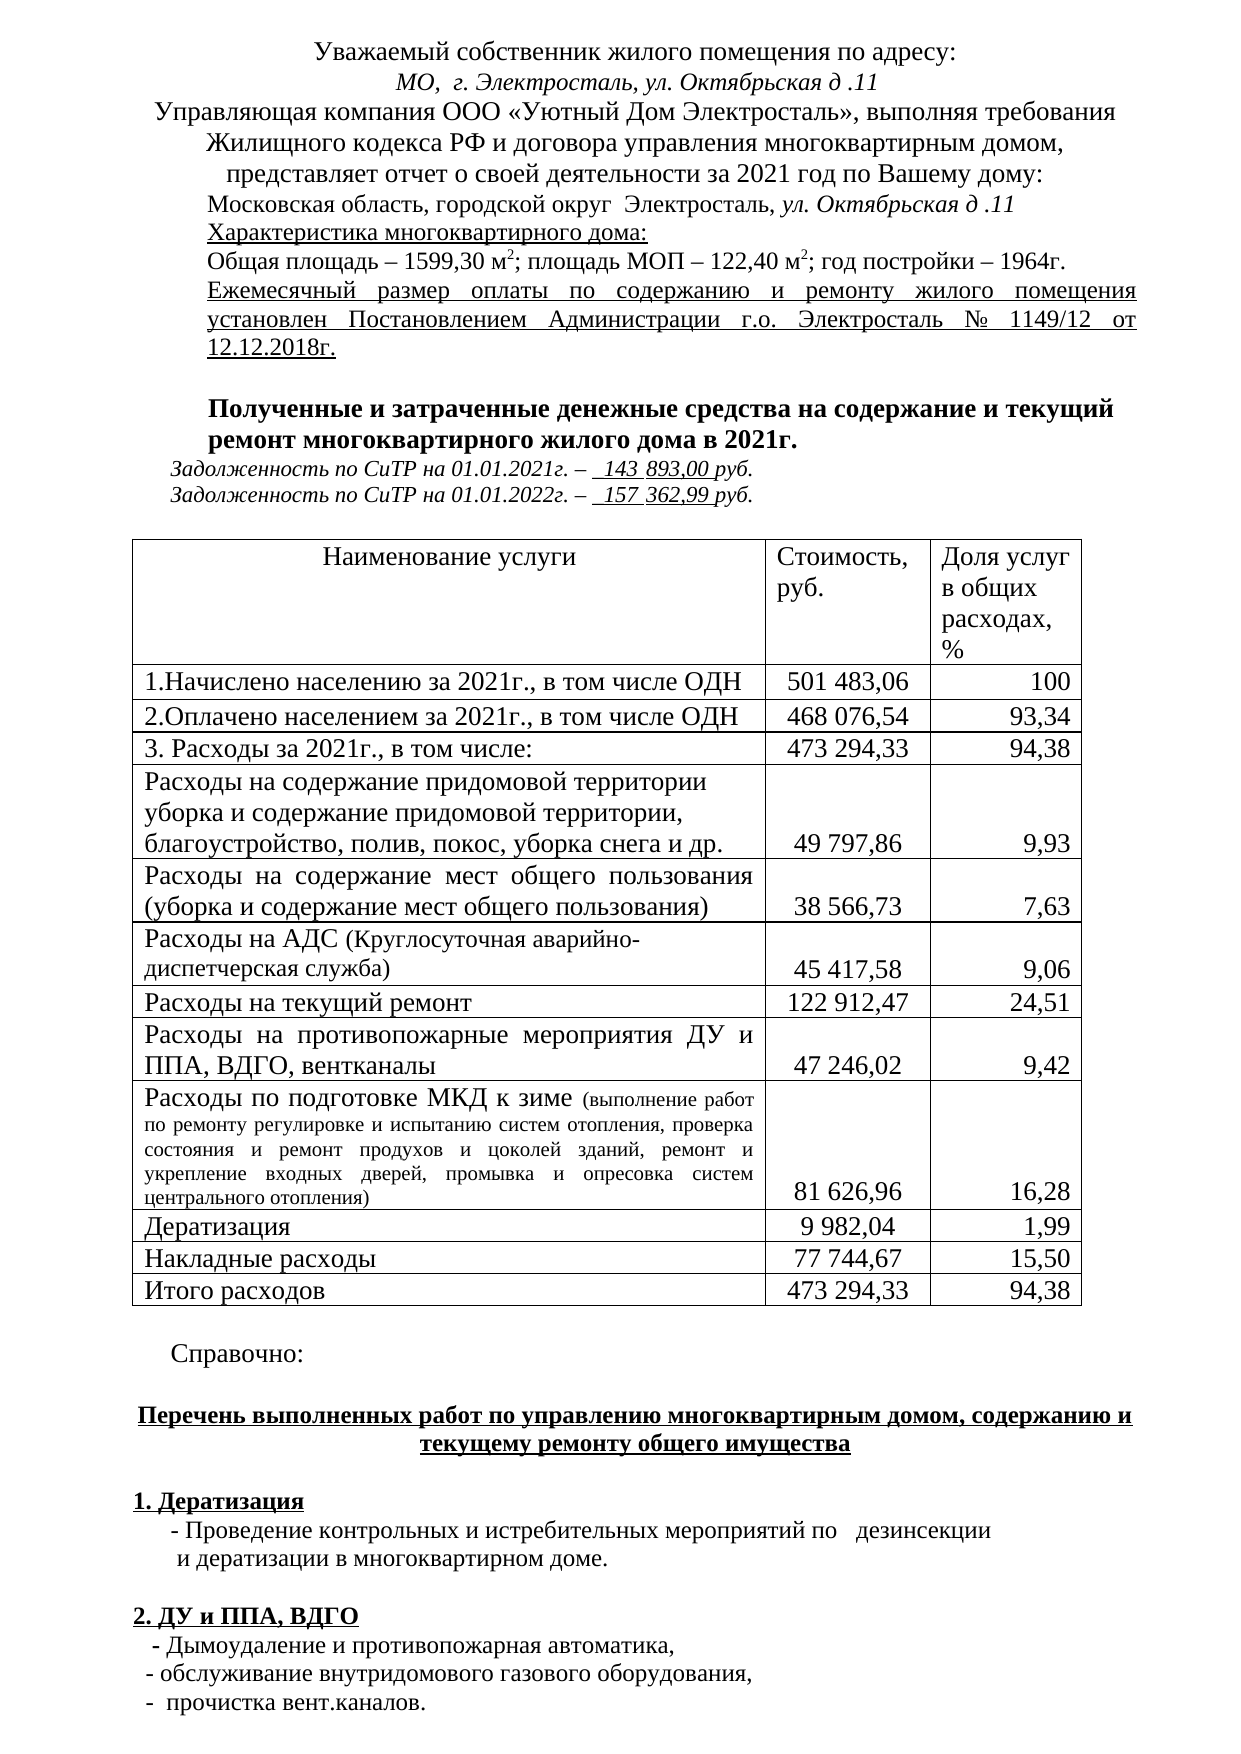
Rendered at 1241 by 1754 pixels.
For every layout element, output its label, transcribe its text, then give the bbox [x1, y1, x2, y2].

list Ежемесячный размер оплаты по содержанию и ремонту жилого помещения установлен Постановлением Администрации г.о. Электросталь № 1149/12 от 12.12.2018г. [207, 330, 1137, 361]
text 2. ДУ и ППА, ВДГО [133, 1601, 1137, 1630]
text - обслуживание внутридомового газового оборудования, [133, 1658, 1137, 1687]
text - Дымоудаление и противопожарная автоматика, [133, 1630, 1137, 1658]
text Московская область, городской округ Электросталь, ул. Октябрьская д .11 [133, 189, 1137, 217]
table_cell Расходы на содержание мест общего пользования (уборка и содержание мест общего пользования) [133, 859, 765, 921]
table_cell Расходы на противопожарные мероприятия ДУ и ППА, ВДГО, вентканалы [133, 1018, 765, 1080]
table_cell 100 [931, 665, 1081, 699]
table_header Стоимость, руб. [766, 540, 930, 664]
table_cell Расходы на текущий ремонт [133, 986, 765, 1017]
text 1. Дератизация [133, 1486, 1137, 1515]
table_cell 49 797,86 [766, 765, 930, 858]
table_cell 81 626,96 [766, 1081, 930, 1209]
list Общая площадь – 1599,30 м2; площадь МОП – 122,40 м2; год постройки – 1964г. [133, 246, 1137, 275]
table_cell 3. Расходы за 2021г., в том числе: [133, 733, 765, 763]
table_cell Расходы на АДС (Круглосуточная аварийно-диспетчерская служба) [133, 923, 765, 985]
table_cell 38 566,73 [766, 859, 930, 921]
text Полученные и затраченные денежные средства на содержание и текущий ремонт многоквартирного жилого дома в 2021г. [208, 392, 1137, 455]
text - прочистка вент.каналов. [133, 1687, 1137, 1716]
text и дератизации в многоквартирном доме. [133, 1543, 1137, 1572]
text Характеристика многоквартирного дома: [133, 217, 1137, 246]
list Ежемесячный размер оплаты по содержанию и ремонту жилого помещения установлен Постановлением Администрации г.о. Электросталь № 1149/12 от 12.12.2018г. [207, 301, 1137, 329]
table_cell 473 294,33 [766, 1274, 930, 1305]
table_cell 77 744,67 [766, 1242, 930, 1273]
table_cell Расходы по подготовке МКД к зиме (выполнение работ по ремонту регулировке и испытанию систем отопления, проверка состояния и ремонт продухов и цоколей зданий, ремонт и укрепление входных дверей, промывка и опресовка систем центрального отопления) [133, 1081, 765, 1209]
table_cell 16,28 [931, 1081, 1081, 1209]
table_cell 9,06 [931, 923, 1081, 985]
table_cell Итого расходов [133, 1274, 765, 1305]
table_cell 9,93 [931, 765, 1081, 858]
text - Проведение контрольных и истребительных мероприятий по дезинсекции [133, 1515, 1137, 1543]
text Справочно: [170, 1337, 1137, 1368]
table_cell 468 076,54 [766, 700, 930, 731]
table_cell 473 294,33 [766, 733, 930, 763]
table_cell 94,38 [931, 733, 1081, 763]
table_header Наименование услуги [133, 540, 765, 664]
table_cell Накладные расходы [133, 1242, 765, 1273]
table_cell 47 246,02 [766, 1018, 930, 1080]
text Перечень выполненных работ по управлению многоквартирным домом, содержанию и текущему ремонту общего имущества [133, 1400, 1137, 1457]
list Ежемесячный размер оплаты по содержанию и ремонту жилого помещения установлен Постановлением Администрации г.о. Электросталь № 1149/12 от 12.12.2018г. [207, 275, 1137, 300]
text Задолженность по СиТР на 01.01.2022г. – _157 362,99 руб. [170, 481, 1137, 507]
table_cell 122 912,47 [766, 986, 930, 1017]
text МО, г. Электросталь, ул. Октябрьская д .11 [133, 67, 1137, 95]
table_cell 7,63 [931, 859, 1081, 921]
text Уважаемый собственник жилого помещения по адресу: [133, 35, 1137, 67]
table_cell 2.Оплачено населением за 2021г., в том числе ОДН [133, 700, 765, 731]
table_cell 24,51 [931, 986, 1081, 1017]
table_cell 9,42 [931, 1018, 1081, 1080]
table_cell 1.Начислено населению за 2021г., в том числе ОДН [133, 665, 765, 699]
table_cell 15,50 [931, 1242, 1081, 1273]
table_cell 94,38 [931, 1274, 1081, 1305]
table_cell 9 982,04 [766, 1210, 930, 1241]
text Управляющая компания ООО «Уютный Дом Электросталь», выполняя требования Жилищного кодекса РФ и договора управления многоквартирным домом, представляет отчет о своей деятельности за 2021 год по Вашему дому: [133, 95, 1137, 189]
table_cell 501 483,06 [766, 665, 930, 699]
text Задолженность по СиТР на 01.01.2021г. – _143 893,00 руб. [170, 455, 1137, 481]
table_cell 45 417,58 [766, 923, 930, 985]
table_header Доля услуг в общих расходах, % [931, 540, 1081, 664]
table_cell Дератизация [133, 1210, 765, 1241]
table_cell 1,99 [931, 1210, 1081, 1241]
table_cell 93,34 [931, 700, 1081, 731]
table_cell Расходы на содержание придомовой территории уборка и содержание придомовой территории, благоустройство, полив, покос, уборка снега и др. [133, 765, 765, 858]
